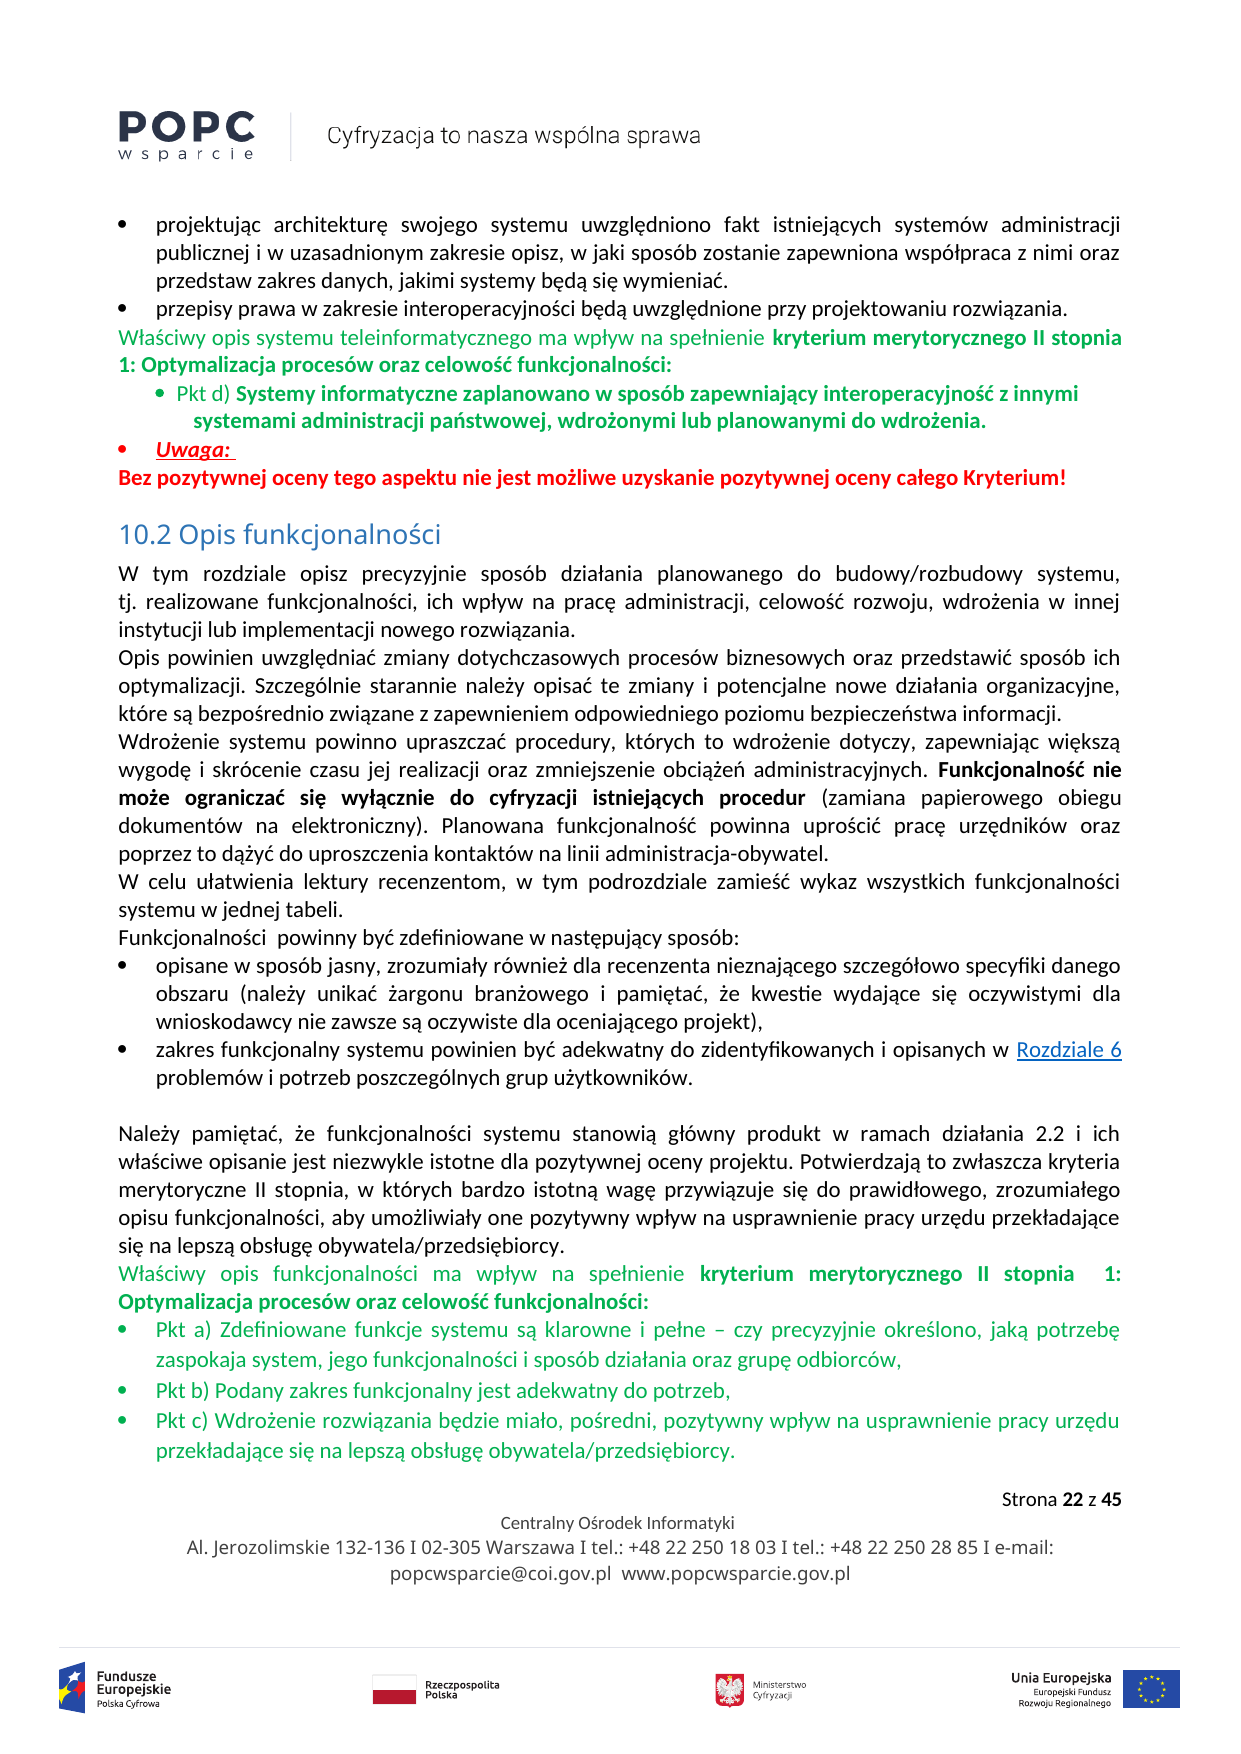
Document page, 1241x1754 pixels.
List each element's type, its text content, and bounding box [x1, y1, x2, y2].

list projektując architekturę swojego systemu uwzględniono fakt istniejących systemów administracji publicznej i w uzasadnionym zakresie opisz, w jaki sposób zostanie zapewniona współpraca z nimi oraz przedstaw zakres danych, jakimi systemy będą się wymieniać. [118, 211, 1122, 294]
text W tym rozdziale opisz precyzyjnie sposób działania planowanego do budowy/rozbudowy systemu, tj. realizowane funkcjonalności, ich wpływ na pracę administracji, celowość rozwoju, wdrożenia w innej instytucji lub implementacji nowego rozwiązania. [118, 559, 1122, 643]
subtitle Opis funkcjonalności [118, 516, 1122, 553]
text W celu ułatwienia lektury recenzentom, w tym podrozdziale zamieść wykaz wszystkich funkcjonalności systemu w jednej tabeli. [118, 867, 1122, 923]
list opisane w sposób jasny, zrozumiały również dla recenzenta nieznającego szczegółowo specyfiki danego obszaru (należy unikać żargonu branżowego i pamiętać, że kwestie wydające się oczywistymi dla wnioskodawcy nie zawsze są oczywiste dla oceniającego projekt), [118, 951, 1122, 1035]
text Opis powinien uwzględniać zmiany dotychczasowych procesów biznesowych oraz przedstawić sposób ich optymalizacji. Szczególnie starannie należy opisać te zmiany i potencjalne nowe działania organizacyjne, które są bezpośrednio związane z zapewnieniem odpowiedniego poziomu bezpieczeństwa informacji. [118, 643, 1122, 727]
text Należy pamiętać, że funkcjonalności systemu stanowią główny produkt w ramach działania 2.2 i ich właściwe opisanie jest niezwykle istotne dla pozytywnej oceny projektu. Potwierdzają to zwłaszcza kryteria merytoryczne II stopnia, w których bardzo istotną wagę przywiązuje się do prawidłowego, zrozumiałego opisu funkcjonalności, aby umożliwiały one pozytywny wpływ na usprawnienie pracy urzędu przekładające się na lepszą obsługę obywatela/przedsiębiorcy. [118, 1119, 1122, 1259]
list Pkt d) Systemy informatyczne zaplanowano w sposób zapewniający interoperacyjność z innymi systemami administracji państwowej, wdrożonymi lub planowanymi do wdrożenia. [156, 379, 1122, 435]
text Właściwy opis systemu teleinformatycznego ma wpływ na spełnienie kryterium merytorycznego II stopnia 1: Optymalizacja procesów oraz celowość funkcjonalności: [118, 323, 1122, 379]
list zakres funkcjonalny systemu powinien być adekwatny do zidentyfikowanych i opisanych w Rozdziale 6 problemów i potrzeb poszczególnych grup użytkowników. [118, 1035, 1122, 1091]
text Funkcjonalności powinny być zdefiniowane w następujący sposób: [118, 923, 1122, 951]
text Właściwy opis funkcjonalności ma wpływ na spełnienie kryterium merytorycznego II stopnia 1: Optymalizacja procesów oraz celowość funkcjonalności: [118, 1259, 1122, 1315]
list Pkt a) Zdefiniowane funkcje systemu są klarowne i pełne – czy precyzyjnie określono, jaką potrzebę zaspokaja system, jego funkcjonalności i sposób działania oraz grupę odbiorców, [118, 1315, 1122, 1374]
list Uwaga: [118, 435, 1122, 463]
list Pkt b) Podany zakres funkcjonalny jest adekwatny do potrzeb, [118, 1376, 1122, 1404]
picture [118, 94, 709, 183]
list Pkt c) Wdrożenie rozwiązania będzie miało, pośredni, pozytywny wpływ na usprawnienie pracy urzędu przekładające się na lepszą obsługę obywatela/przedsiębiorcy. [118, 1406, 1122, 1464]
text Wdrożenie systemu powinno upraszczać procedury, których to wdrożenie dotyczy, zapewniając większą wygodę i skrócenie czasu jej realizacji oraz zmniejszenie obciążeń administracyjnych. Funkcjonalność nie może ograniczać się wyłącznie do cyfryzacji istniejących procedur (zamiana papierowego obiegu dokumentów na elektroniczny). Planowana funkcjonalność powinna uprościć pracę urzędników oraz poprzez to dążyć do uproszczenia kontaktów na linii administracja-obywatel. [118, 727, 1122, 867]
list przepisy prawa w zakresie interoperacyjności będą uwzględnione przy projektowaniu rozwiązania. [118, 294, 1122, 323]
text Bez pozytywnej oceny tego aspektu nie jest możliwe uzyskanie pozytywnej oceny całego Kryterium! [118, 463, 1122, 491]
